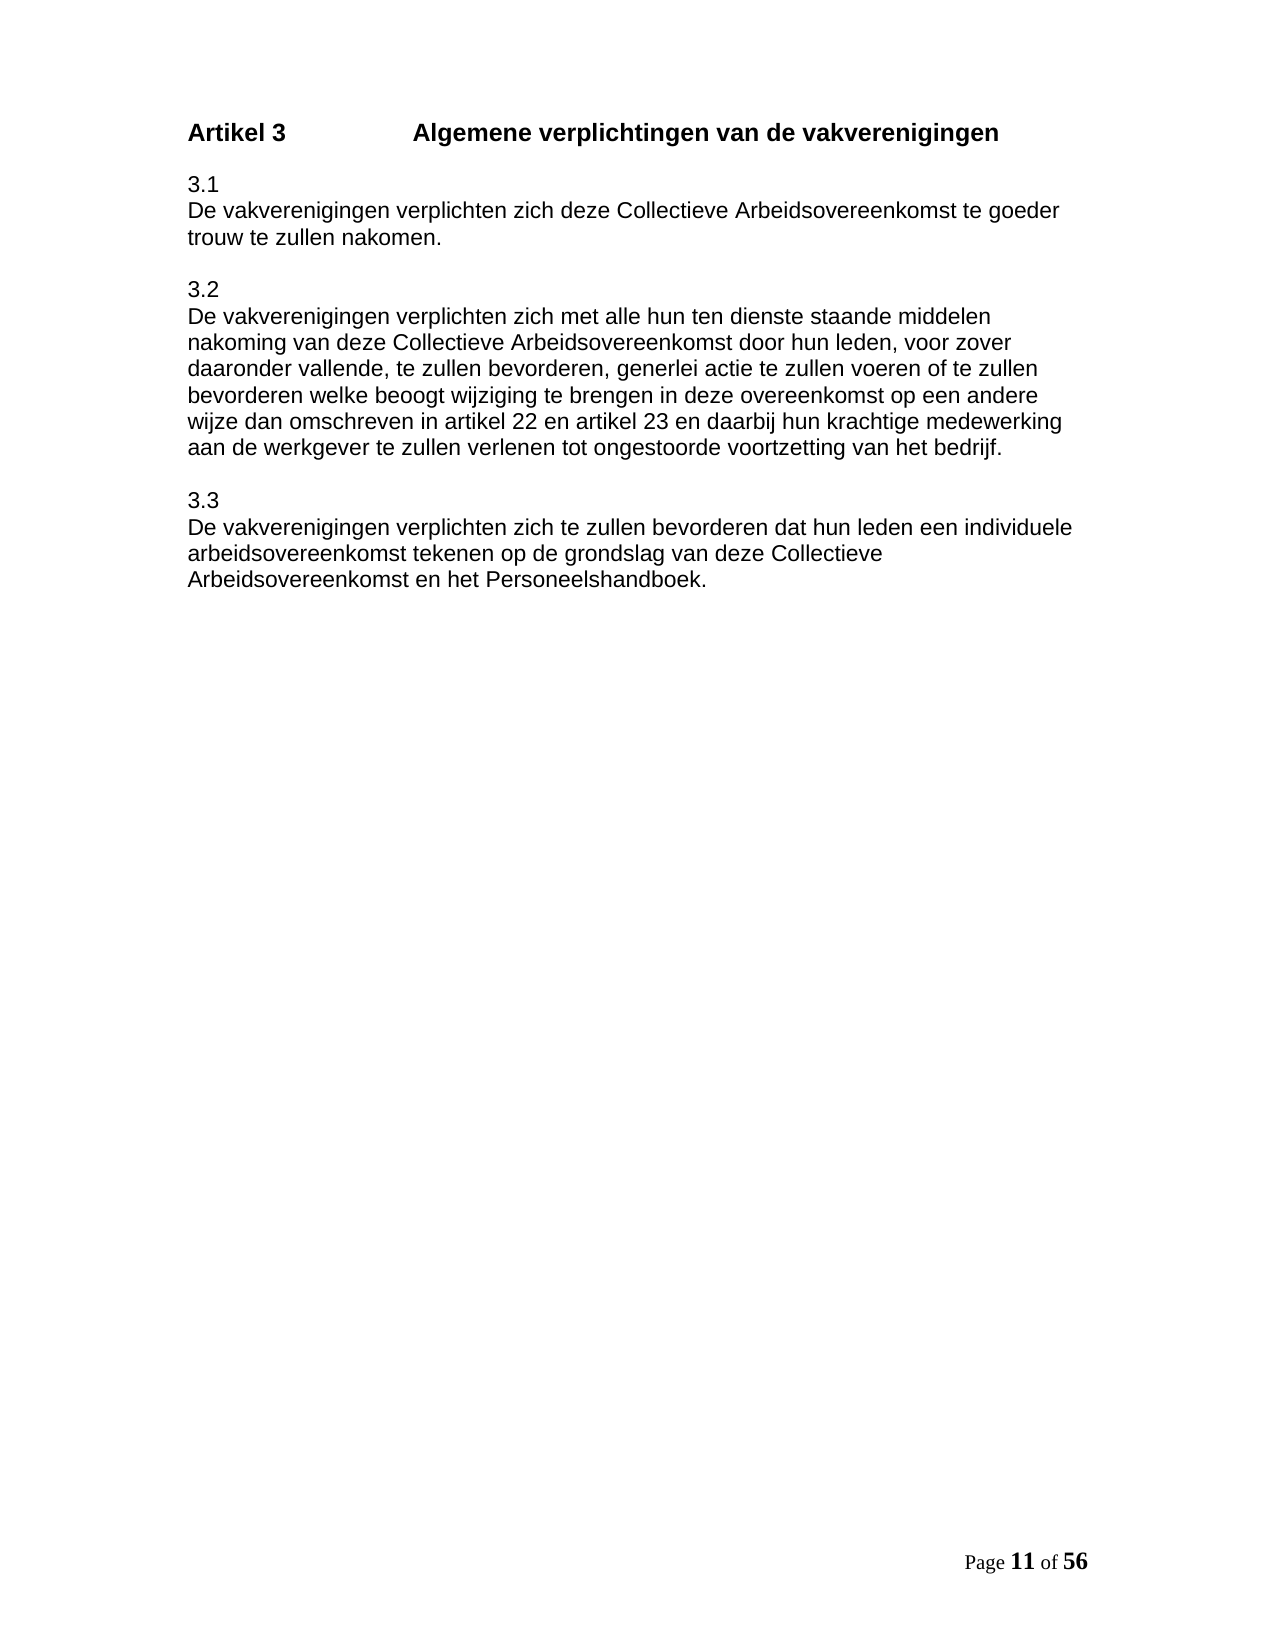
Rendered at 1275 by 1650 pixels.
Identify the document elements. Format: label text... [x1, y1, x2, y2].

text De vakverenigingen verplichten zich deze Collectieve Arbeidsovereenkomst te goeder trouw te zullen nakomen. [187, 197, 1074, 250]
text De vakverenigingen verplichten zich te zullen bevorderen dat hun leden een individuele arbeidsovereenkomst tekenen op de grondslag van deze Collectieve Arbeidsovereenkomst en het Personeelshandboek. [187, 513, 1074, 592]
text De vakverenigingen verplichten zich met alle hun ten dienste staande middelen nakoming van deze Collectieve Arbeidsovereenkomst door hun leden, voor zover daaronder vallende, te zullen bevorderen, generlei actie te zullen voeren of te zullen bevorderen welke beoogt wijziging te brengen in deze overeenkomst op een andere wijze dan omschreven in artikel 22 en artikel 23 en daarbij hun krachtige medewerking aan de werkgever te zullen verlenen tot ongestoorde voortzetting van het bedrijf. [187, 303, 1074, 461]
text 3.3 [187, 487, 1074, 513]
text 3.2 [187, 276, 1074, 303]
subtitle Artikel 3 Algemene verplichtingen van de vakverenigingen [187, 118, 1088, 147]
text 3.1 [187, 171, 1074, 197]
